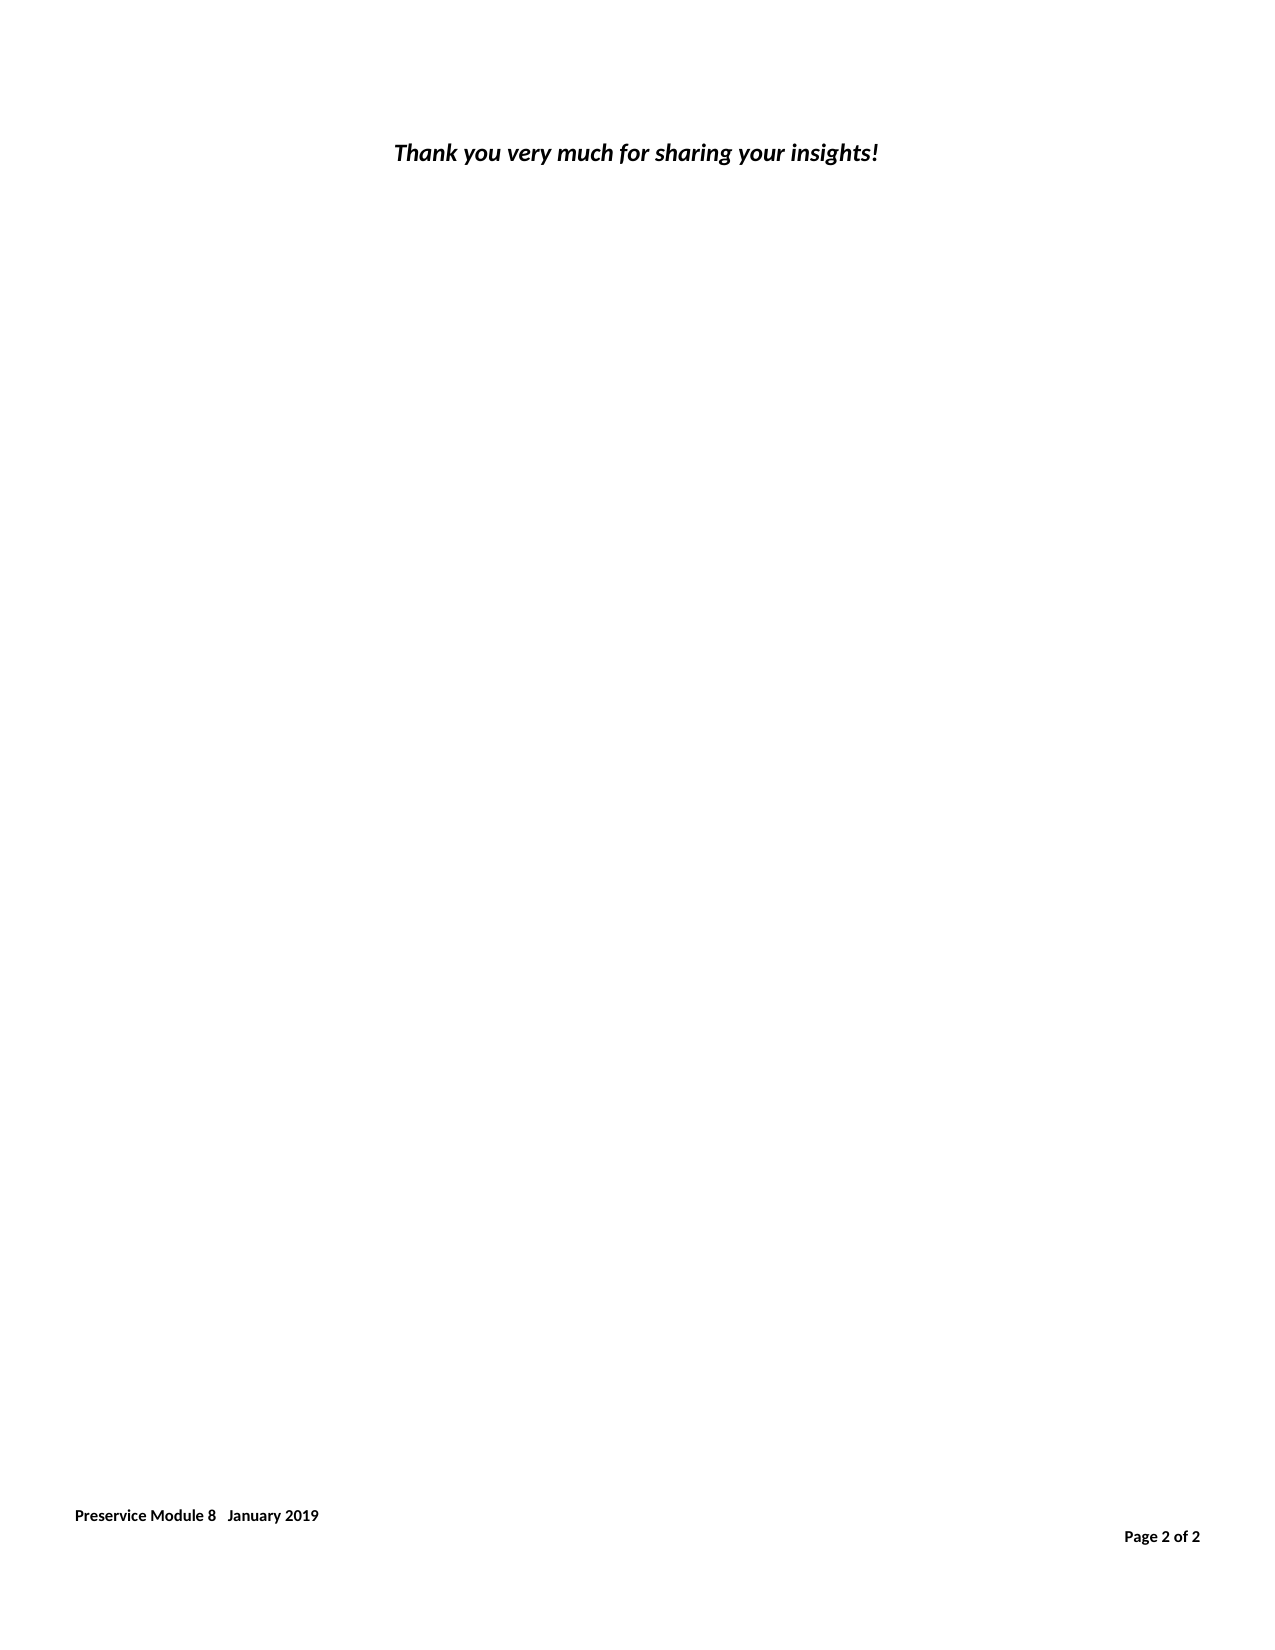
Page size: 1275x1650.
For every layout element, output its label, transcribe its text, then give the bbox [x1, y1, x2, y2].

subtitle Thank you very much for sharing your insights! [75, 137, 1200, 167]
